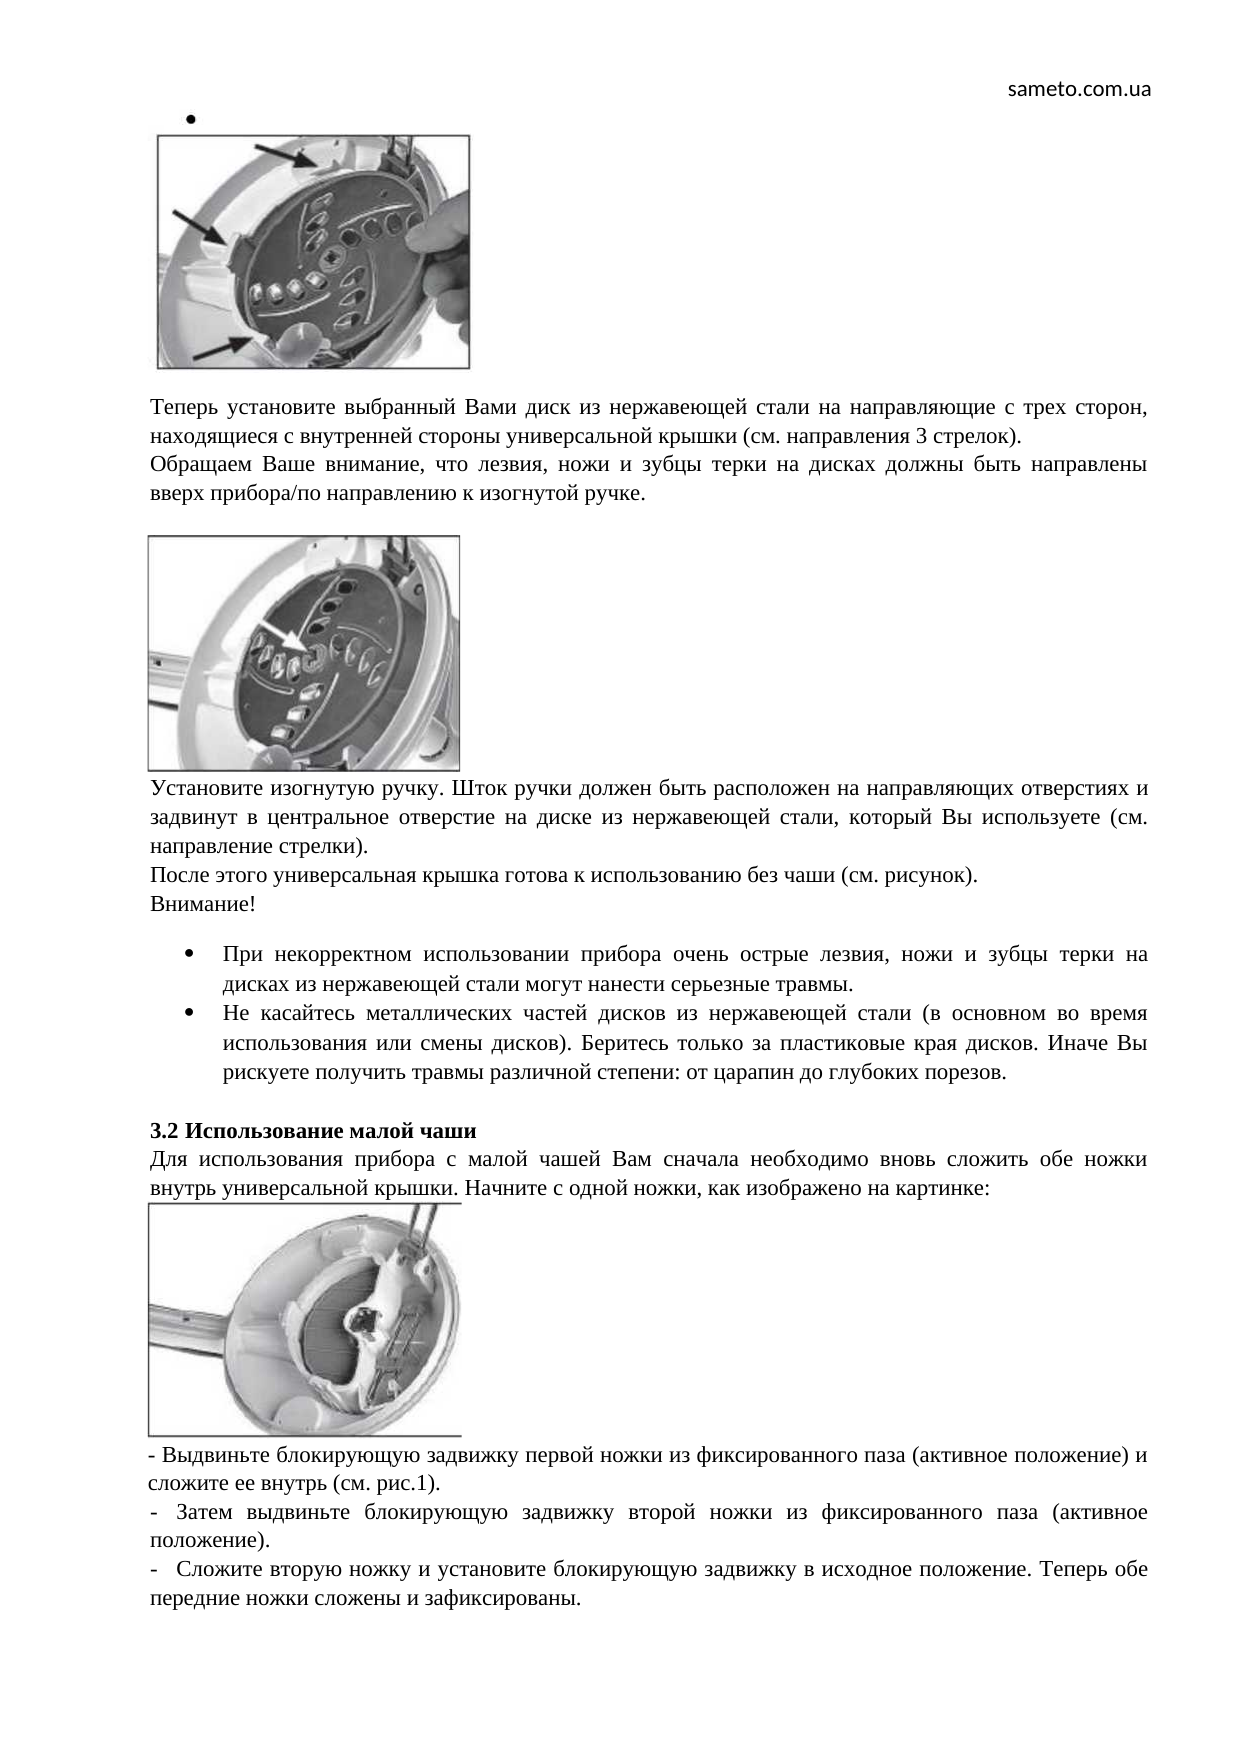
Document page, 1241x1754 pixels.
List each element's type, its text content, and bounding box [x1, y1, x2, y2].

text Установите изогнутую ручку. Шток ручки должен быть расположен на направляющих отверстиях и задвинут в центральное отверстие на диске из нержавеющей стали, который Вы используете (см. направление стрелки). [150, 536, 1149, 859]
text Для использования прибора с малой чашей Вам сначала необходимо вновь сложить обе ножки внутрь универсальной крышки. Начните с одной ножки, как изображено на картинке: [150, 1144, 1149, 1201]
picture [147, 535, 461, 772]
text После этого универсальная крышка готова к использованию без чаши (см. рисунок). [150, 859, 1152, 888]
list Использование малой чаши [150, 1115, 1152, 1144]
list Не касайтесь металлических частей дисков из нержавеющей стали (в основном во время использования или смены дисков). Беритесь только за пластиковые края дисков. Иначе Вы рискуете получить травмы различной степени: от царапин до глубоких порезов. [185, 997, 1149, 1086]
text Обращаем Ваше внимание, что лезвия, ножи и зубцы терки на дисках должны быть направлены вверх прибора/по направлению к изогнутой ручке. [150, 449, 1149, 506]
text Внимание! [150, 888, 1152, 917]
picture [147, 1201, 462, 1439]
list Сложите вторую ножку и установите блокирующую задвижку в исходное положение. Теперь обе передние ножки сложены и зафиксированы. [150, 1554, 1149, 1611]
list При некорректном использовании прибора очень острые лезвия, ножи и зубцы терки на дисках из нержавеющей стали могут нанести серьезные травмы. [185, 938, 1149, 997]
picture [147, 101, 475, 391]
list Затем выдвиньте блокирующую задвижку второй ножки из фиксированного паза (активное положение). [150, 1497, 1149, 1554]
